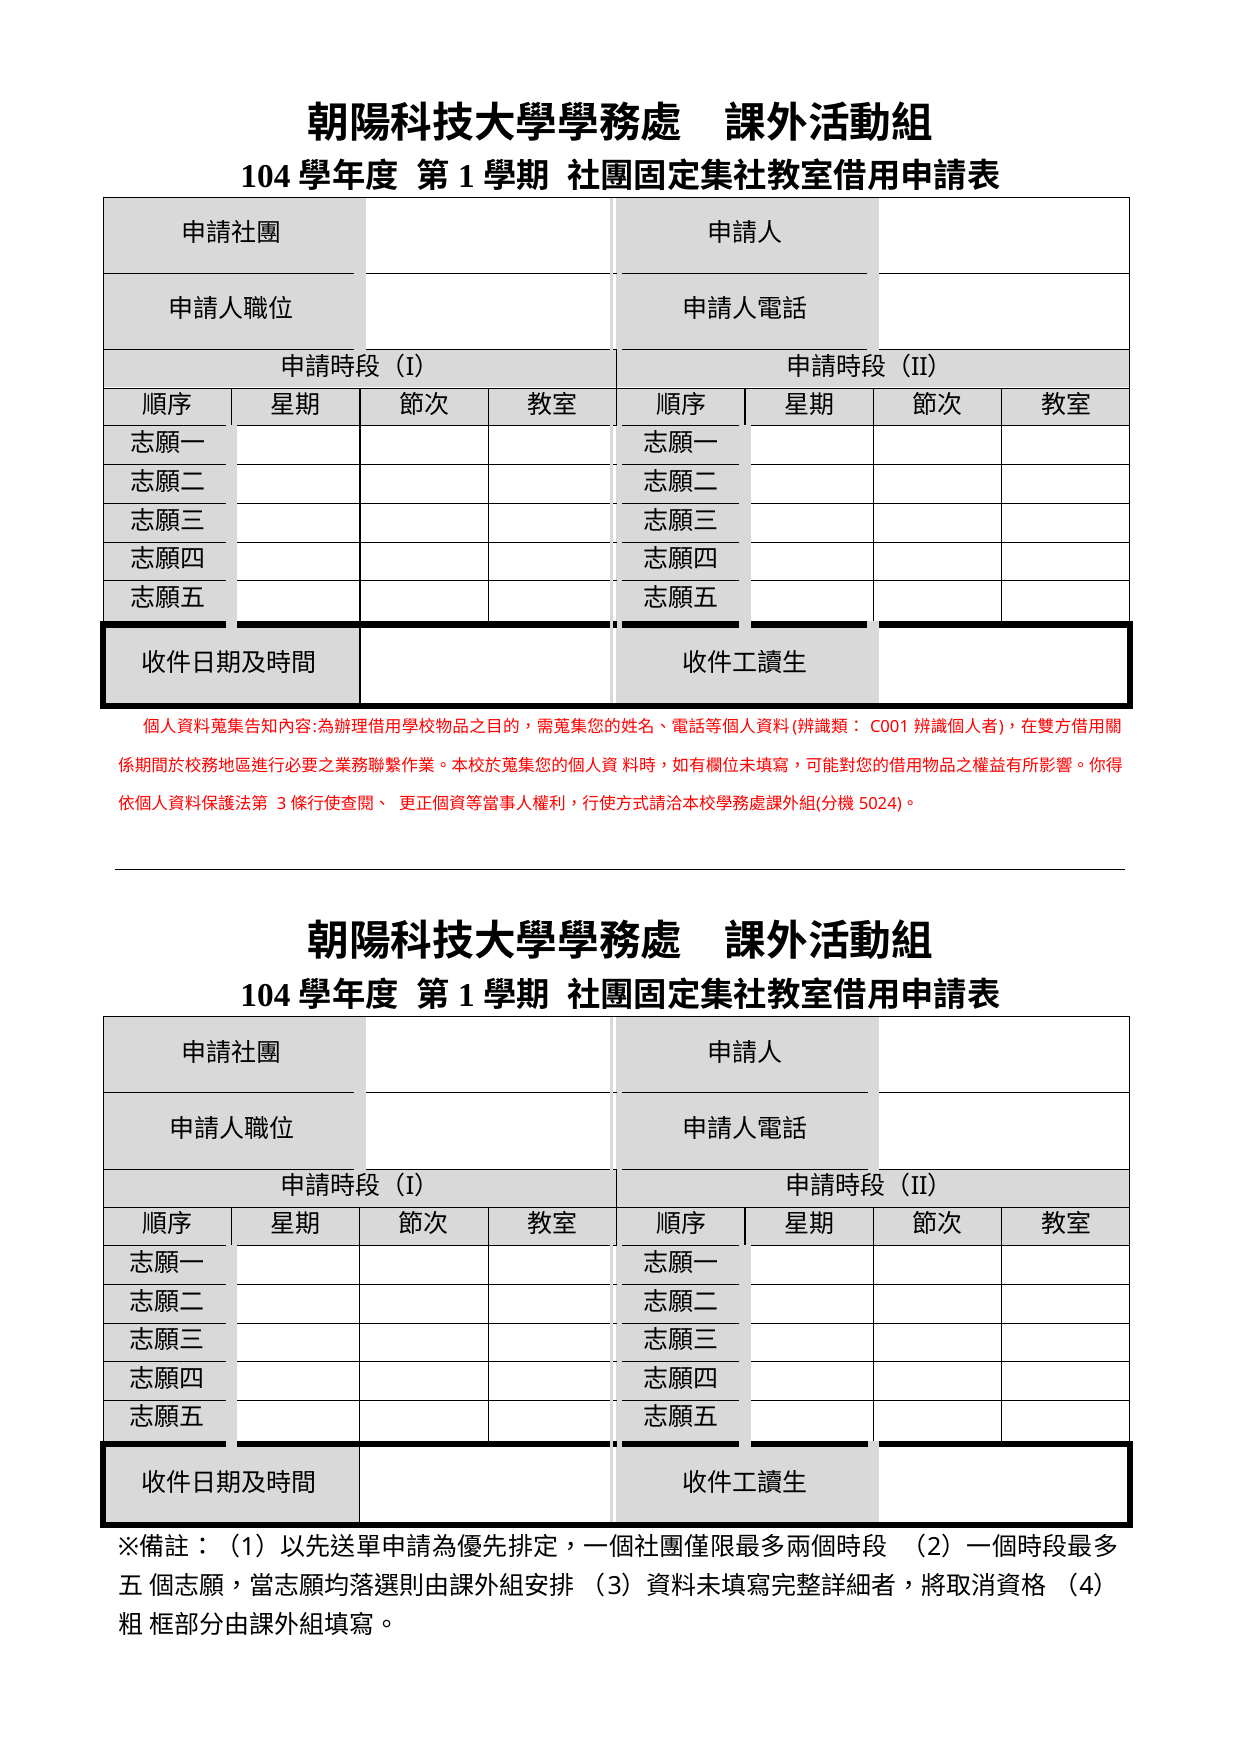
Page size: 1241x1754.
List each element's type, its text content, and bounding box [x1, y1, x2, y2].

table_cell [1002, 581, 1129, 621]
table_cell 星期 [746, 1208, 873, 1245]
table_cell [489, 426, 610, 464]
table_header [366, 1017, 610, 1092]
table_cell 志願三 [622, 1324, 739, 1361]
table_header 申請人 [622, 198, 867, 273]
table_cell 志願二 [104, 465, 226, 503]
table_cell 節次 [360, 1208, 488, 1245]
table_cell 星期 [232, 1208, 359, 1245]
table_cell 申請人職位 [104, 1093, 354, 1169]
table_cell [489, 1246, 610, 1284]
table_cell 教室 [489, 389, 616, 425]
table_cell [237, 465, 359, 503]
table_cell [879, 1093, 1129, 1169]
table_cell [489, 504, 610, 542]
table_cell [874, 426, 1001, 464]
table_cell [874, 1324, 1001, 1361]
table_cell [360, 1285, 488, 1323]
table_cell [366, 274, 610, 349]
table_cell [1002, 1246, 1129, 1284]
table_cell 節次 [874, 1208, 1001, 1245]
table_cell [237, 426, 359, 464]
table_cell [237, 504, 359, 542]
table_cell [237, 581, 359, 621]
table_cell 順序 [104, 1208, 231, 1245]
table_cell [360, 1246, 488, 1284]
table_cell [751, 504, 873, 542]
table_cell [489, 465, 610, 503]
table_cell [361, 426, 488, 464]
table_cell 順序 [104, 389, 231, 425]
table_cell 節次 [361, 389, 488, 425]
table_cell 志願三 [104, 1324, 226, 1361]
table_cell 收件日期及時間 [106, 628, 359, 703]
table_cell [489, 1362, 610, 1400]
table_cell [751, 1285, 873, 1323]
table_cell 志願四 [622, 1362, 739, 1400]
table_cell [751, 581, 873, 621]
subtitle 朝陽科技大學學務處 課外活動組 [92, 912, 1148, 967]
subtitle 朝陽科技大學學務處 課外活動組 [92, 96, 1148, 147]
table_cell [874, 1246, 1001, 1284]
table_cell [874, 1401, 1001, 1441]
table_cell [237, 1401, 359, 1441]
table_cell 星期 [232, 389, 359, 425]
table_cell [1002, 465, 1129, 503]
table_cell [751, 465, 873, 503]
table_cell [874, 543, 1001, 580]
table_cell [751, 543, 873, 580]
table_cell [879, 1447, 1127, 1522]
table_cell [1002, 504, 1129, 542]
table_cell 申請人電話 [622, 274, 867, 349]
table_cell [237, 1246, 359, 1284]
table_cell [361, 543, 488, 580]
table_header 申請社團 [104, 198, 354, 273]
table_cell [360, 1447, 610, 1522]
table_cell [489, 1324, 610, 1361]
table_cell [874, 465, 1001, 503]
table_cell [489, 1401, 610, 1441]
text ※備註：（1）以先送單申請為優先排定，一個社團僅限最多兩個時段 （2）一個時段最多五 個志願，當志願均落選則由課外組安排 （3）資料未填寫完整詳細者，將取消資格 （4）粗 框部分由課外組填寫。 [118, 1528, 1118, 1641]
table_cell [489, 1285, 610, 1323]
table_cell 節次 [874, 389, 1001, 425]
table_header 申請人 [622, 1017, 868, 1092]
table_cell 志願一 [104, 426, 226, 464]
table_cell 志願四 [104, 1362, 226, 1400]
table_cell 志願四 [104, 543, 226, 580]
table_cell [751, 1324, 873, 1361]
table_cell 星期 [746, 389, 873, 425]
subtitle 104 學年度 第 1 學期 社團固定集社教室借用申請表 [92, 151, 1149, 197]
table_cell [1002, 1285, 1129, 1323]
table_cell [1002, 543, 1129, 580]
table_cell 申請時段（I） [104, 1170, 616, 1207]
table_cell [879, 628, 1127, 703]
table_cell 志願二 [622, 465, 739, 503]
table_cell 志願一 [104, 1246, 226, 1284]
table_cell [751, 1362, 873, 1400]
table_cell 教室 [489, 1208, 616, 1245]
table_cell [1002, 426, 1129, 464]
table_cell [361, 465, 488, 503]
table_cell 教室 [1002, 389, 1129, 425]
table_cell 收件日期及時間 [106, 1447, 359, 1522]
table_cell 申請人職位 [104, 274, 354, 349]
table_cell 志願五 [104, 581, 226, 621]
table_cell 順序 [617, 389, 744, 425]
table_cell [751, 1246, 873, 1284]
table_cell 志願一 [622, 426, 739, 464]
table_cell [361, 581, 488, 621]
table_cell [360, 1401, 488, 1441]
table_cell [361, 628, 610, 703]
table_cell [237, 1324, 359, 1361]
table_cell [237, 1285, 359, 1323]
table_cell [489, 581, 610, 621]
table_cell 申請時段（I） [104, 350, 616, 387]
subtitle 104 學年度 第 1 學期 社團固定集社教室借用申請表 [92, 971, 1149, 1016]
table_cell 申請時段（II） [617, 350, 1129, 387]
table_cell 志願二 [622, 1285, 739, 1323]
table_cell 志願五 [622, 1401, 739, 1441]
table_cell [751, 1401, 873, 1441]
table_cell 志願五 [104, 1401, 226, 1441]
table_cell [879, 274, 1129, 349]
table_cell 申請時段（II） [617, 1170, 1129, 1207]
table_cell 志願三 [622, 504, 739, 542]
table_cell 志願四 [622, 543, 739, 580]
table_cell 志願三 [104, 504, 226, 542]
table_cell [360, 1324, 488, 1361]
table_cell [361, 504, 488, 542]
table_cell 申請人電話 [622, 1093, 868, 1169]
table_cell 收件工讀生 [622, 1447, 868, 1522]
table_cell 志願一 [622, 1246, 739, 1284]
table_cell [1002, 1324, 1129, 1361]
table_cell [237, 543, 359, 580]
table_cell [1002, 1401, 1129, 1441]
table_cell 教室 [1002, 1208, 1129, 1245]
table_cell [874, 1362, 1001, 1400]
table_cell [874, 1285, 1001, 1323]
table_cell [1002, 1362, 1129, 1400]
table_cell [360, 1362, 488, 1400]
table_cell [874, 504, 1001, 542]
table_cell [751, 426, 873, 464]
table_header [879, 198, 1129, 273]
table_cell 收件工讀生 [622, 628, 867, 703]
table_header 申請社團 [104, 1017, 354, 1092]
table_cell 志願五 [622, 581, 739, 621]
table_cell [489, 543, 610, 580]
table_cell 志願二 [104, 1285, 226, 1323]
table_cell [874, 581, 1001, 621]
table_cell [366, 1093, 610, 1169]
table_cell 順序 [617, 1208, 744, 1245]
table_cell [237, 1362, 359, 1400]
text 個人資料蒐集告知內容:為辦理借用學校物品之目的，需蒐集您的姓名、電話等個人資料(辨識類： C001 辨識個人者)，在雙方借用關 係期間於校務地區進行必要之業務聯繫作業。本校於蒐集您的個人資 料時，如有欄位未填寫，可能對您的借用物品之權益有所影響。你得 依個人資料保護法第 3 條行使查閱、 更正個資等當事人權利，行使方式請洽本校學務處課外組(分機 5024)。 [118, 714, 1122, 814]
table_header [366, 198, 610, 273]
table_header [879, 1017, 1129, 1092]
